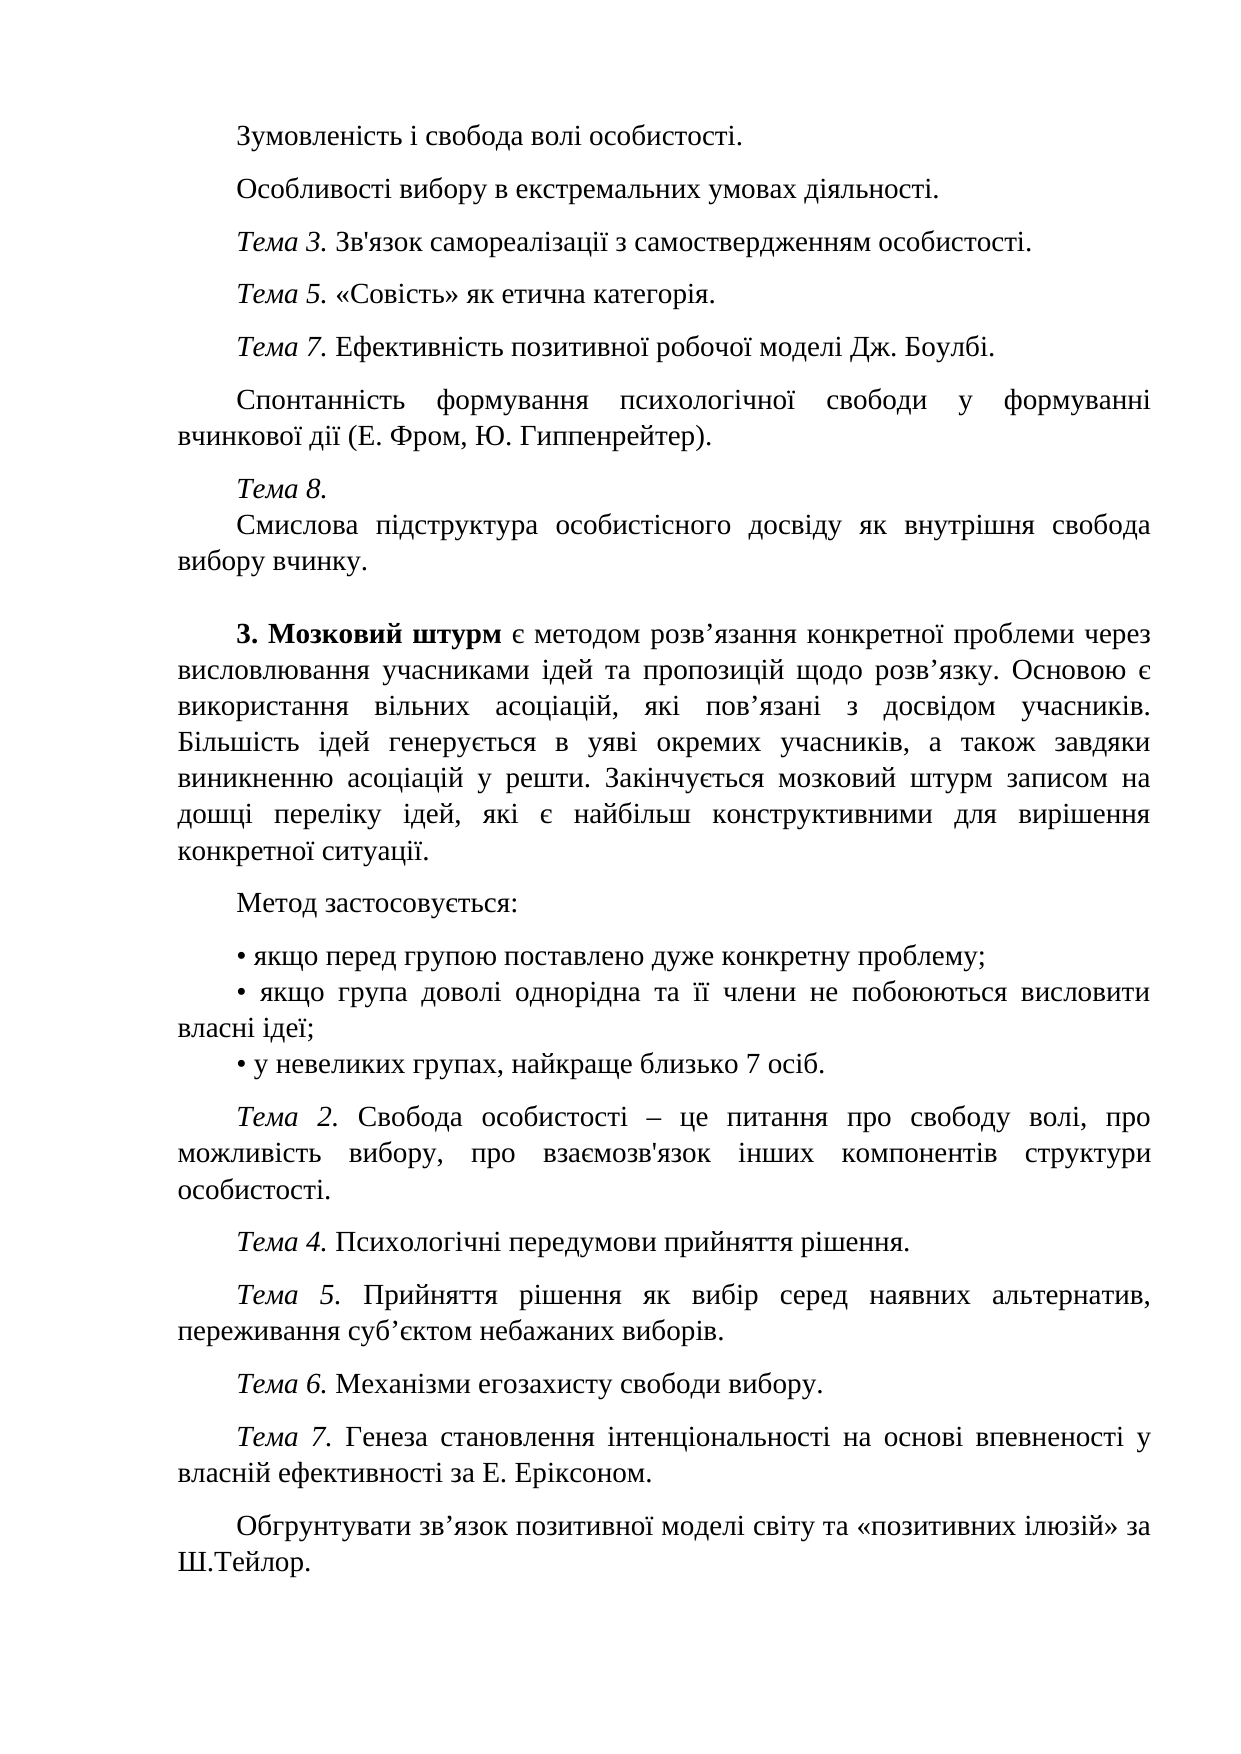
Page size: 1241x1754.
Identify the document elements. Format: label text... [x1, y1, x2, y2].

text Особливості вибору в екстремальних умовах діяльності. [177, 171, 1152, 204]
text Зумовленість і свобода волі особистості. [177, 118, 1152, 152]
text Тема 3. Зв'язок самореалізації з самоствердженням особистості. [177, 224, 1152, 257]
text Спонтанність формування психологічної свободи у формуванні вчинкової дії (Е. Фром, Ю. Гиппенрейтер). [177, 382, 1152, 452]
text Тема 5. Прийняття рішення як вибір серед наявних альтернатив, переживання суб’єктом небажаних виборів. [177, 1277, 1152, 1347]
text Метод застосовується: [177, 885, 1152, 919]
text Тема 6. Механізми егозахисту свободи вибору. [177, 1366, 1152, 1400]
text Тема 8. [177, 471, 1152, 505]
text Тема 4. Психологічні передумови прийняття рішення. [177, 1224, 1152, 1258]
text • якщо перед групою поставлено дуже конкретну проблему; [177, 938, 1152, 972]
text Тема 7. Ефективність позитивної робочої моделі Дж. Боулбі. [177, 329, 1152, 363]
text Смислова підструктура особистісного досвіду як внутрішня свобода вибору вчинку. [177, 507, 1152, 577]
text • у невеликих групах, найкраще близько 7 осіб. [177, 1047, 1152, 1080]
text Тема 2. Свобода особистості – це питання про свободу волі, про можливість вибору, про взаємозв'язок інших компонентів структури особистості. [177, 1099, 1152, 1205]
text Тема 7. Генеза становлення інтенціональності на основі впевненості у власній ефективності за Е. Еріксоном. [177, 1419, 1152, 1489]
text Тема 5. «Совість» як етична категорія. [177, 277, 1152, 310]
text Обгрунтувати зв’язок позитивної моделі світу та «позитивних ілюзій» за Ш.Тейлор. [177, 1508, 1152, 1578]
text • якщо група доволі однорідна та її члени не побоюються висловити власні ідеї; [177, 974, 1152, 1044]
text 3. Мозковий штурм є методом розв’язання конкретної проблеми через висловлювання учасниками ідей та пропозицій щодо розв’язку. Основою є використання вільних асоціацій, які пов’язані з досвідом учасників. Більшість ідей генерується в уяві окремих учасників, а також завдяки виникненню асоціацій у решти. Закінчується мозковий штурм записом на дошці переліку ідей, які є найбільш конструктивними для вирішення конкретної ситуації. [177, 616, 1152, 866]
